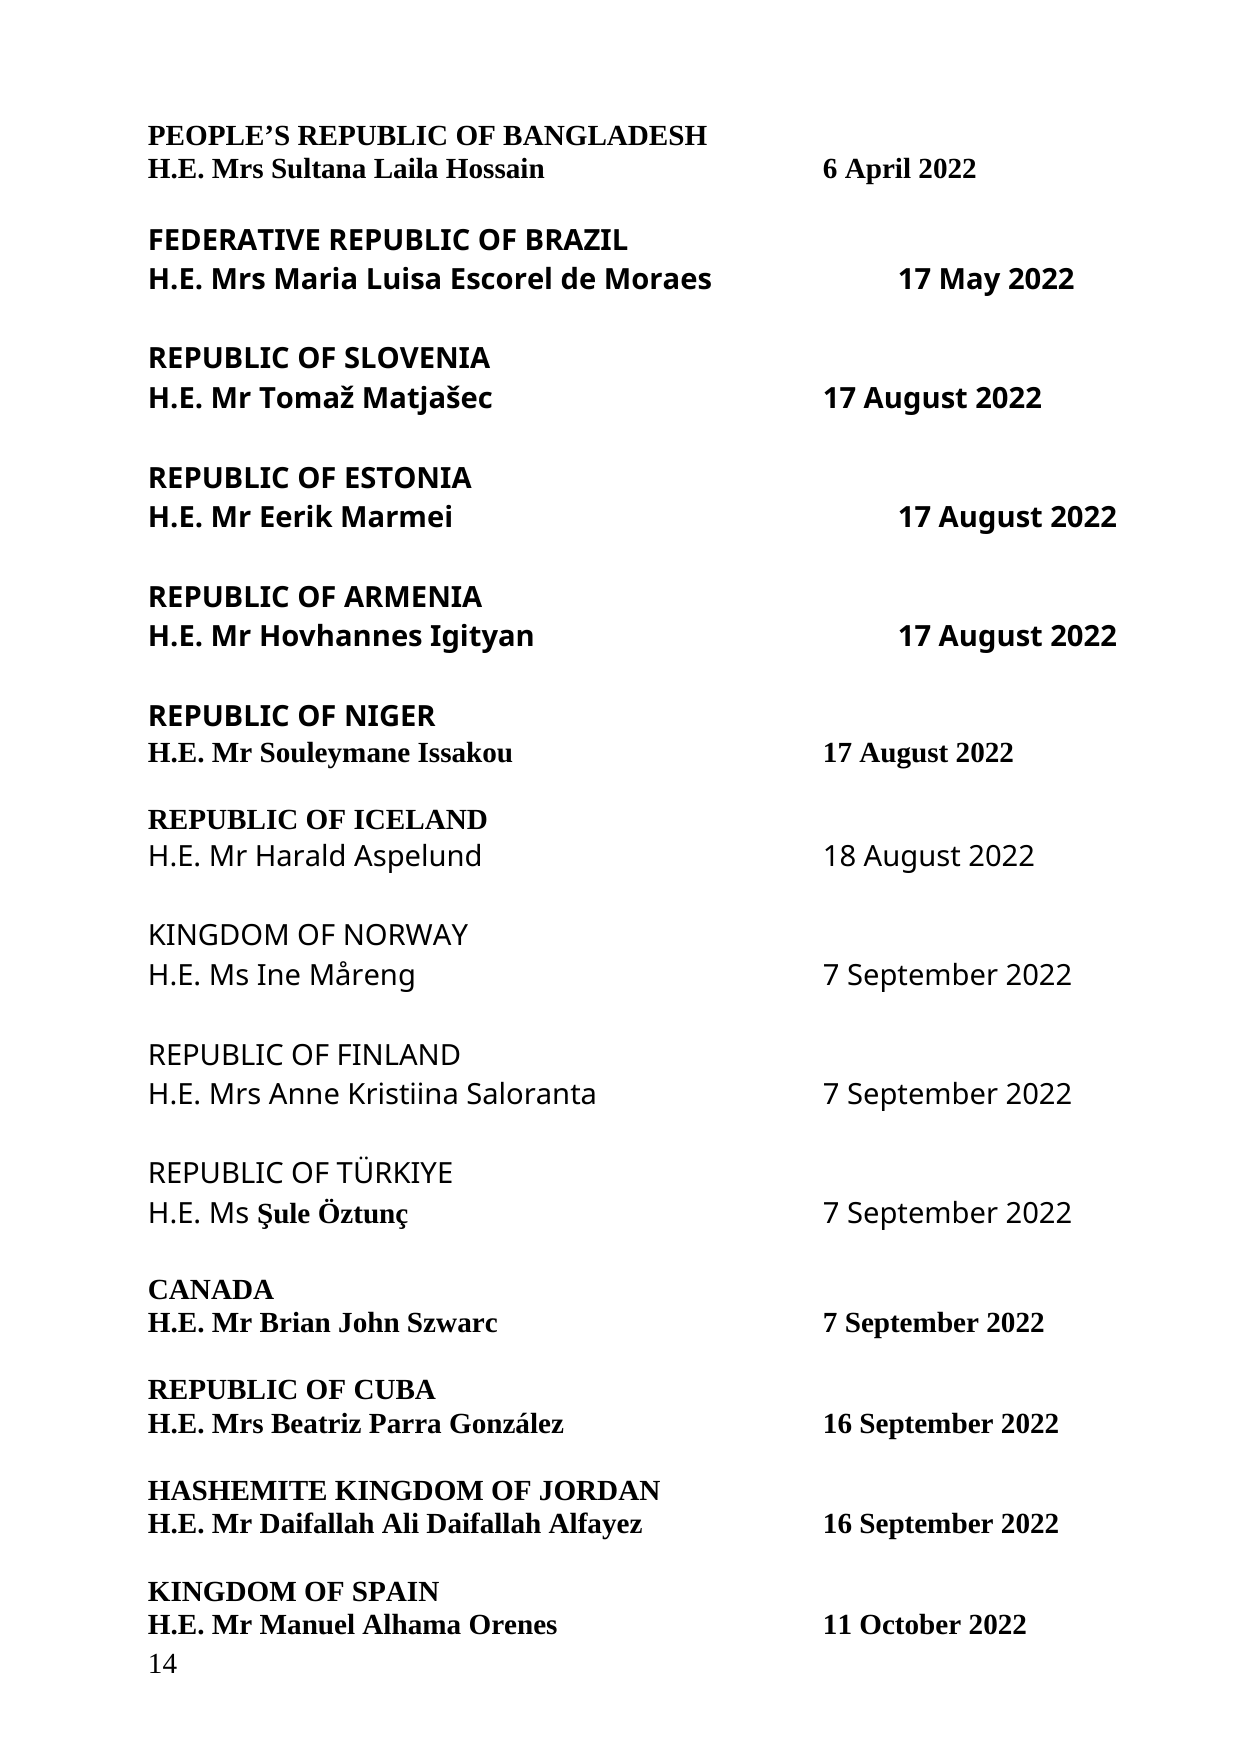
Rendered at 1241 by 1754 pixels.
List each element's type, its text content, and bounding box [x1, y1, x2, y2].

text REPUBLIC OF CUBA [148, 1372, 1122, 1406]
text REPUBLIC OF ESTONIA [148, 457, 1122, 497]
text PEOPLE’S REPUBLIC OF BANGLADESH [148, 118, 1122, 152]
text H.E. Mr Manuel Alhama Orenes 11 October 2022 [148, 1607, 1122, 1641]
text Republic of Niger [148, 695, 1122, 735]
text H.E. Ms Ine Måreng 7 September 2022 [148, 954, 1122, 994]
text CANADA [148, 1272, 1122, 1305]
text REPUBLIC OF FINLAND [148, 1034, 1122, 1073]
text H.E. Mrs Maria Luisa Escorel de Moraes 17 May 2022 [148, 258, 1122, 298]
text HASHEMITE KINGDOM OF JORDAN [148, 1473, 1122, 1507]
text H.E. Mr Harald Aspelund 18 August 2022 [148, 835, 1122, 875]
text H.E. Mr Tomaž Matjašec 17 August 2022 [148, 377, 1122, 417]
text H.E. Mr Eerik Marmei 17 August 2022 [148, 497, 1122, 536]
text REPUBLIC OF ARMENIA [148, 576, 1122, 616]
text REPUBLIC OF SLOVENIA [148, 338, 1122, 377]
text H.E. Mr Souleymane Issakou 17 August 2022 [148, 735, 1122, 768]
text H.E. Mrs Anne Kristiina Saloranta 7 September 2022 [148, 1073, 1122, 1113]
text REPUBLIC OF Türkiye [148, 1153, 1122, 1192]
text H.E. Ms Şule Öztunç 7 September 2022 [148, 1192, 1122, 1232]
text H.E. Mr Hovhannes Igityan 17 August 2022 [148, 616, 1122, 655]
text REPUBLIC OF ICELAND [148, 802, 1122, 835]
text Federative Republic of Brazil [148, 219, 1122, 258]
text H.E. Mrs Beatriz Parra González 16 September 2022 [148, 1406, 1122, 1439]
text KINGDOM OF SPAIN [148, 1574, 1122, 1607]
text H.E. Mrs Sultana Laila Hossain 6 April 2022 [148, 152, 1122, 185]
text KINGDOM OF NORWAY [148, 915, 1122, 954]
text H.E. Mr Daifallah Ali Daifallah Alfayez 16 September 2022 [148, 1507, 1122, 1540]
text H.E. Mr Brian John Szwarc 7 September 2022 [148, 1305, 1122, 1339]
